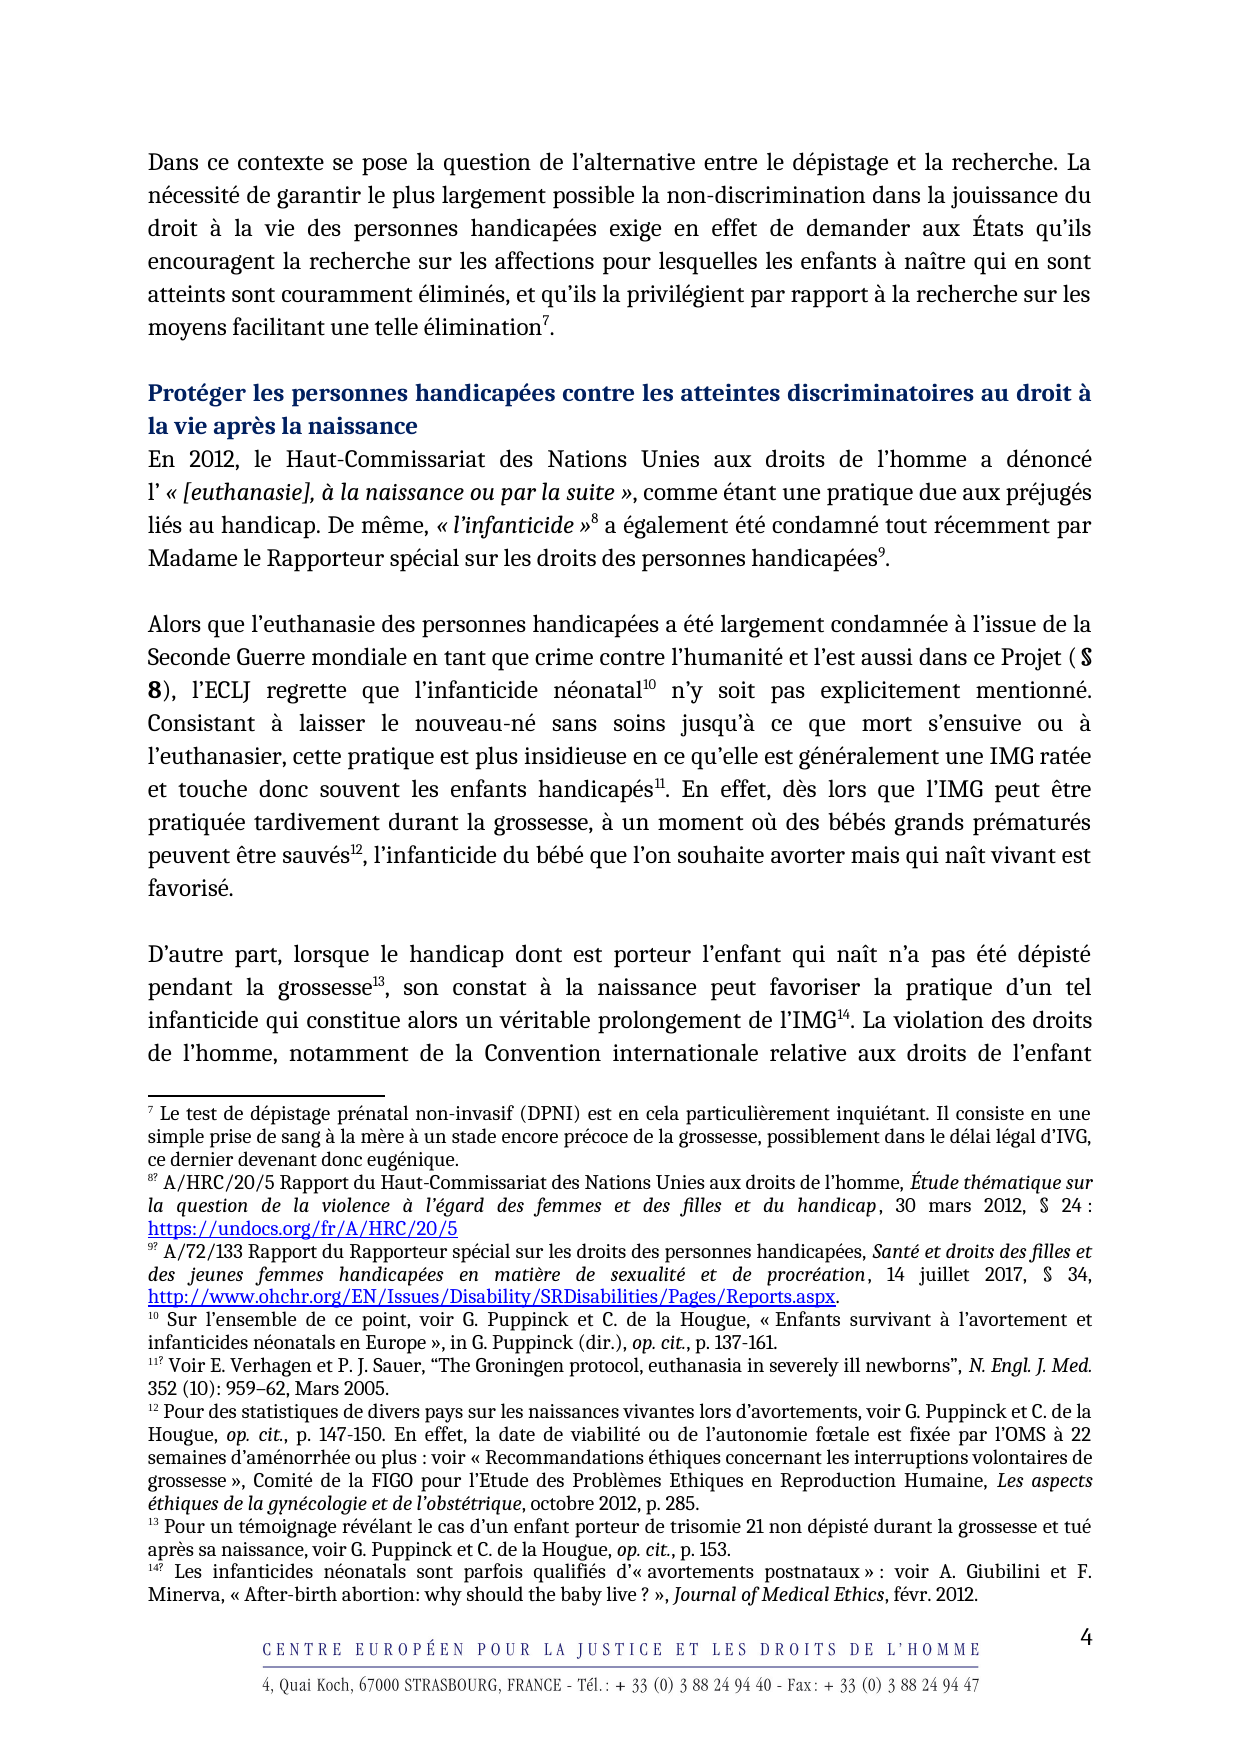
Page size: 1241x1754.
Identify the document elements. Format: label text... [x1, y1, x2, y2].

text Protéger les personnes handicapées contre les atteintes discriminatoires au droit à la vie après la naissance [148, 379, 1093, 441]
text Dans ce contexte se pose la question de l’alternative entre le dépistage et la recherche. La nécessité de garantir le plus largement possible la non-discrimination dans la jouissance du droit à la vie des personnes handicapées exige en effet de demander aux États qu’ils encouragent la recherche sur les affections pour lesquelles les enfants à naître qui en sont atteints sont couramment éliminés, et qu’ils la privilégient par rapport à la recherche sur les moyens facilitant une telle élimination. [148, 148, 1093, 341]
text D’autre part, lorsque le handicap dont est porteur l’enfant qui naît n’a pas été dépisté pendant la grossesse, son constat à la naissance peut favoriser la pratique d’un tel infanticide qui constitue alors un véritable prolongement de l’IMG. La violation des droits de l’homme, notamment de la Convention internationale relative aux droits de l’enfant (1989) et de la Convention européenne des droits de l’homme (1950), est là manifeste. Or, comme le rappelle le pédiatre Michel Dehan, « Le principe fondateur de notre approche repose sur la reconnaissance du nouveau-né. Quels que soient son poids, son âge gestationnel, son aspect, il possède un statut d’être humain, et cela lui octroie, de facto, des droits, particulièrement celui d’être soigné ». [148, 940, 1093, 1068]
picture [0, 0, 1241, 1753]
text Alors que l’euthanasie des personnes handicapées a été largement condamnée à l’issue de la Seconde Guerre mondiale en tant que crime contre l’humanité et l’est aussi dans ce Projet (§ 8), l’ECLJ regrette que l’infanticide néonatal n’y soit pas explicitement mentionné. Consistant à laisser le nouveau-né sans soins jusqu’à ce que mort s’ensuive ou à l’euthanasier, cette pratique est plus insidieuse en ce qu’elle est généralement une IMG ratée et touche donc souvent les enfants handicapés. En effet, dès lors que l’IMG peut être pratiquée tardivement durant la grossesse, à un moment où des bébés grands prématurés peuvent être sauvés, l’infanticide du bébé que l’on souhaite avorter mais qui naît vivant est favorisé. [148, 610, 1093, 903]
text En 2012, le Haut-Commissariat des Nations Unies aux droits de l’homme a dénoncé l’ « [euthanasie], à la naissance ou par la suite », comme étant une pratique due aux préjugés liés au handicap. De même, « l’infanticide » a également été condamné tout récemment par Madame le Rapporteur spécial sur les droits des personnes handicapées. [148, 445, 1093, 573]
